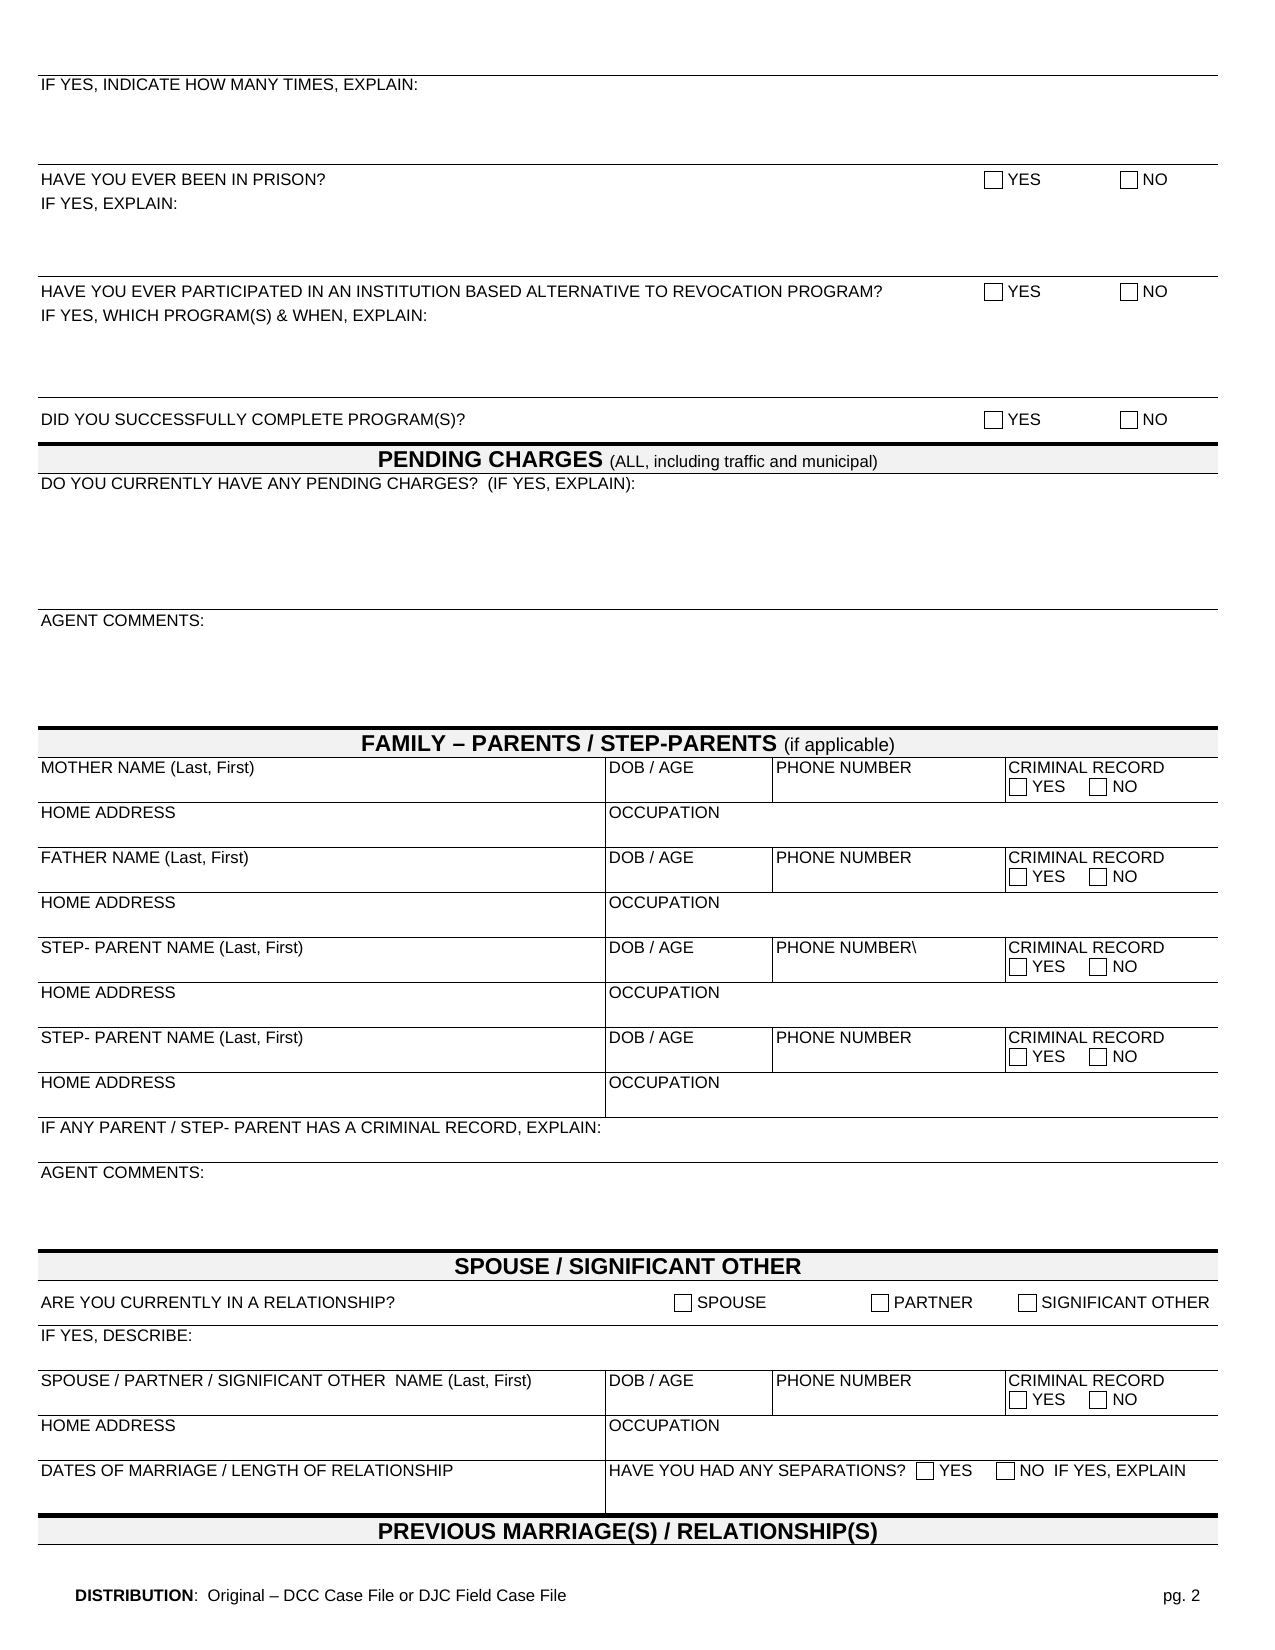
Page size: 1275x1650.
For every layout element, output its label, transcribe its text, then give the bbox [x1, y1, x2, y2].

table_cell HOME ADDRESS [38, 1073, 605, 1117]
table_cell SPOUSE [606, 1281, 834, 1325]
table_cell NO [1068, 165, 1218, 194]
table_cell STEP- PARENT NAME (Last, First) [38, 1028, 605, 1072]
table_cell PHONE NUMBER [773, 1371, 1005, 1415]
table_cell HAVE YOU HAD ANY SEPARATIONS? YES NO IF YES, EXPLAIN [606, 1461, 1218, 1513]
table_cell STEP- PARENT NAME (Last, First) [38, 938, 605, 982]
table_cell FATHER NAME (Last, First) [38, 848, 605, 892]
table_cell CRIMINAL RECORD YES NO [1006, 1028, 1218, 1072]
table_cell PARTNER [834, 1281, 1009, 1325]
table_cell IF YES, WHICH PROGRAM(S) & WHEN, EXPLAIN: [38, 306, 1218, 397]
table_cell DOB / AGE [606, 938, 772, 982]
table_cell DATES OF MARRIAGE / LENGTH OF RELATIONSHIP [38, 1461, 605, 1513]
table_cell HOME ADDRESS [38, 893, 605, 937]
table_cell PREVIOUS MARRIAGE(S) / RELATIONSHIP(S) [38, 1518, 1218, 1544]
table_cell OCCUPATION [606, 983, 1218, 1027]
table_cell MOTHER NAME (Last, First) [38, 758, 605, 802]
table_cell IF YES, EXPLAIN: [38, 194, 1218, 276]
table_cell YES [956, 398, 1068, 442]
table_cell HOME ADDRESS [38, 803, 605, 847]
table_cell DOB / AGE [606, 758, 772, 802]
table_cell CRIMINAL RECORD YES NO [1006, 758, 1218, 802]
table_cell YES [956, 277, 1068, 306]
table_cell DOB / AGE [606, 1028, 772, 1072]
table_cell HAVE YOU EVER PARTICIPATED IN AN INSTITUTION BASED ALTERNATIVE TO REVOCATION PROGRAM? [38, 277, 956, 306]
table_cell YES [956, 165, 1068, 194]
table_cell SPOUSE / PARTNER / SIGNIFICANT OTHER NAME (Last, First) [38, 1371, 605, 1415]
table_cell CRIMINAL RECORD YES NO [1006, 1371, 1218, 1415]
table_cell AGENT COMMENTS: [38, 1163, 1218, 1249]
table_cell PENDING CHARGES (ALL, including traffic and municipal) [38, 446, 1218, 473]
table_cell SPOUSE / SIGNIFICANT OTHER [38, 1253, 1218, 1280]
table_cell PHONE NUMBER [773, 848, 1005, 892]
table_cell SIGNIFICANT OTHER [1009, 1281, 1218, 1325]
table_cell AGENT COMMENTS: [38, 610, 1218, 726]
table_cell NO [1068, 398, 1218, 442]
table_cell IF ANY PARENT / STEP- PARENT HAS A CRIMINAL RECORD, EXPLAIN: [38, 1118, 1218, 1162]
table_cell ARE YOU CURRENTLY IN A RELATIONSHIP? [38, 1281, 606, 1325]
table_cell HOME ADDRESS [38, 1416, 605, 1460]
table_cell DOB / AGE [606, 1371, 772, 1415]
table_cell IF YES, DESCRIBE: [38, 1326, 1218, 1370]
table_cell HOME ADDRESS [38, 983, 605, 1027]
table_cell IF YES, INDICATE HOW MANY TIMES, EXPLAIN: [38, 76, 1218, 164]
table_cell OCCUPATION [606, 803, 1218, 847]
table_cell FAMILY – PARENTS / STEP-PARENTS (if applicable) [38, 730, 1218, 757]
table_cell PHONE NUMBER [773, 758, 1005, 802]
table_cell CRIMINAL RECORD YES NO [1006, 848, 1218, 892]
table_cell HAVE YOU EVER BEEN IN PRISON? [38, 165, 956, 194]
table_cell DO YOU CURRENTLY HAVE ANY PENDING CHARGES? (IF YES, EXPLAIN): [38, 474, 1218, 609]
table_cell OCCUPATION [606, 1073, 1218, 1117]
table_cell OCCUPATION [606, 893, 1218, 937]
table_cell NO [1068, 277, 1218, 306]
table_cell DOB / AGE [606, 848, 772, 892]
table_cell DID YOU SUCCESSFULLY COMPLETE PROGRAM(S)? [38, 398, 956, 442]
table_cell CRIMINAL RECORD YES NO [1006, 938, 1218, 982]
table_cell PHONE NUMBER\ [773, 938, 1005, 982]
table_cell PHONE NUMBER [773, 1028, 1005, 1072]
table_cell OCCUPATION [606, 1416, 1218, 1460]
